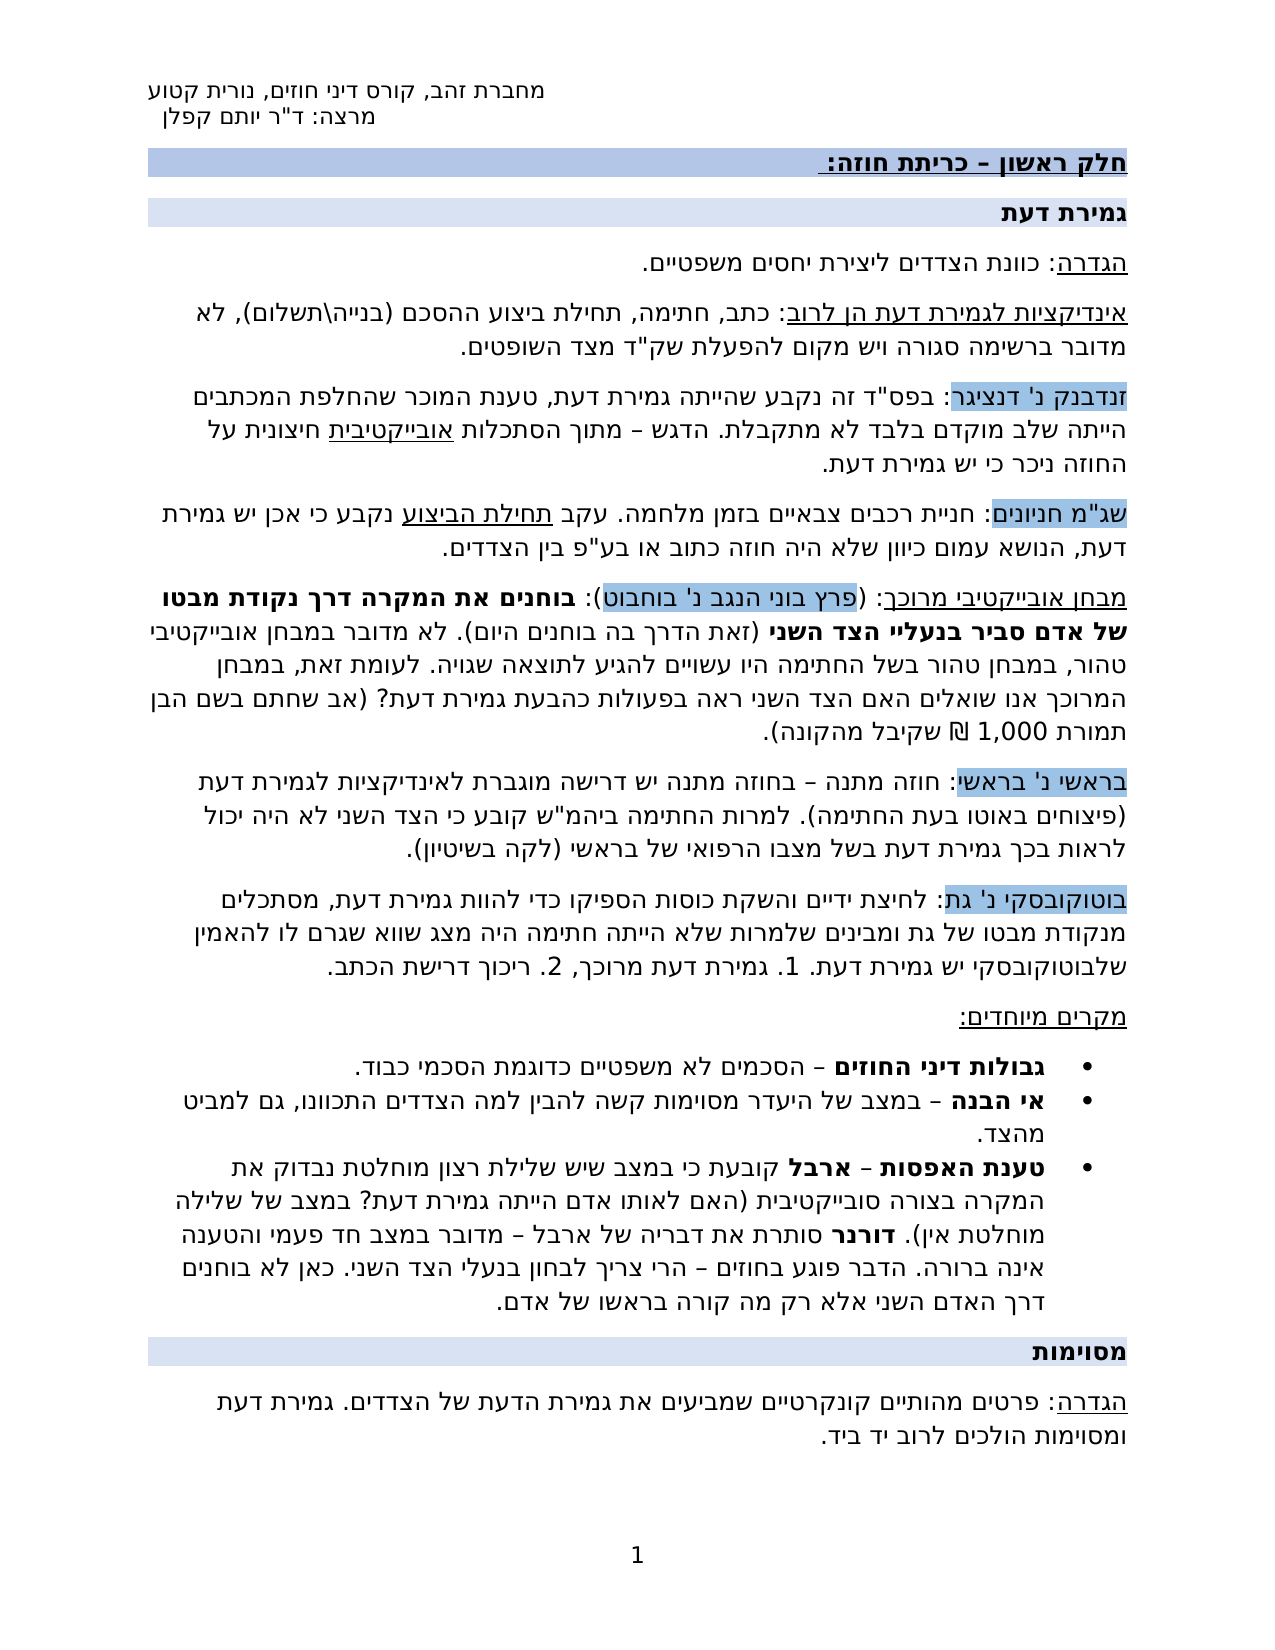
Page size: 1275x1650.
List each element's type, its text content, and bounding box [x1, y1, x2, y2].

text שג"מ חניונים: חניית רכבים צבאיים בזמן מלחמה. עקב תחילת הביצוע נקבע כי אכן יש גמירת דעת, הנושא עמום כיוון שלא היה חוזה כתוב או בע"פ בין הצדדים. [148, 499, 1127, 562]
text זנדבנק נ' דנציגר: בפס"ד זה נקבע שהייתה גמירת דעת, טענת המוכר שהחלפת המכתבים הייתה שלב מוקדם בלבד לא מתקבלת. הדגש – מתוך הסתכלות אובייקטיבית חיצונית על החוזה ניכר כי יש גמירת דעת. [148, 382, 1127, 478]
text מסוימות [148, 1337, 1127, 1366]
list גבולות דיני החוזים – הסכמים לא משפטיים כדוגמת הסכמי כבוד. [148, 1052, 1083, 1081]
text אינדיקציות לגמירת דעת הן לרוב: כתב, חתימה, תחילת ביצוע ההסכם (בנייה\תשלום), לא מדובר ברשימה סגורה ויש מקום להפעלת שק"ד מצד השופטים. [148, 298, 1127, 361]
text גמירת דעת [148, 198, 1127, 227]
text בראשי נ' בראשי: חוזה מתנה – בחוזה מתנה יש דרישה מוגברת לאינדיקציות לגמירת דעת (פיצוחים באוטו בעת החתימה). למרות החתימה ביהמ"ש קובע כי הצד השני לא היה יכול לראות בכך גמירת דעת בשל מצבו הרפואי של בראשי (לקה בשיטיון). [148, 767, 1127, 864]
text חלק ראשון – כריתת חוזה: [148, 148, 1127, 177]
text הגדרה: כוונת הצדדים ליצירת יחסים משפטיים. [148, 248, 1127, 277]
list אי הבנה – במצב של היעדר מסוימות קשה להבין למה הצדדים התכוונו, גם למביט מהצד. [148, 1086, 1083, 1148]
text בוטוקובסקי נ' גת: לחיצת ידיים והשקת כוסות הספיקו כדי להוות גמירת דעת, מסתכלים מנקודת מבטו של גת ומבינים שלמרות שלא הייתה חתימה היה מצג שווא שגרם לו להאמין שלבוטוקובסקי יש גמירת דעת. 1. גמירת דעת מרוכך, 2. ריכוך דרישת הכתב. [148, 885, 1127, 981]
text מבחן אובייקטיבי מרוכך: (פרץ בוני הנגב נ' בוחבוט): בוחנים את המקרה דרך נקודת מבטו של אדם סביר בנעליי הצד השני (זאת הדרך בה בוחנים היום). לא מדובר במבחן אובייקטיבי טהור, במבחן טהור בשל החתימה היו עשויים להגיע לתוצאה שגויה. לעומת זאת, במבחן המרוכך אנו שואלים האם הצד השני ראה בפעולות כהבעת גמירת דעת? (אב שחתם בשם הבן תמורת 1,000 ₪ שקיבל מהקונה). [148, 583, 1127, 746]
list טענת האפסות – ארבל קובעת כי במצב שיש שלילת רצון מוחלטת נבדוק את המקרה בצורה סובייקטיבית (האם לאותו אדם הייתה גמירת דעת? במצב של שלילה מוחלטת אין). דורנר סותרת את דבריה של ארבל – מדובר במצב חד פעמי והטענה אינה ברורה. הדבר פוגע בחוזים – הרי צריך לבחון בנעלי הצד השני. כאן לא בוחנים דרך האדם השני אלא רק מה קורה בראשו של אדם. [148, 1153, 1083, 1316]
text מקרים מיוחדים: [148, 1002, 1127, 1031]
text הגדרה: פרטים מהותיים קונקרטיים שמביעים את גמירת הדעת של הצדדים. גמירת דעת ומסוימות הולכים לרוב יד ביד. [148, 1387, 1127, 1450]
